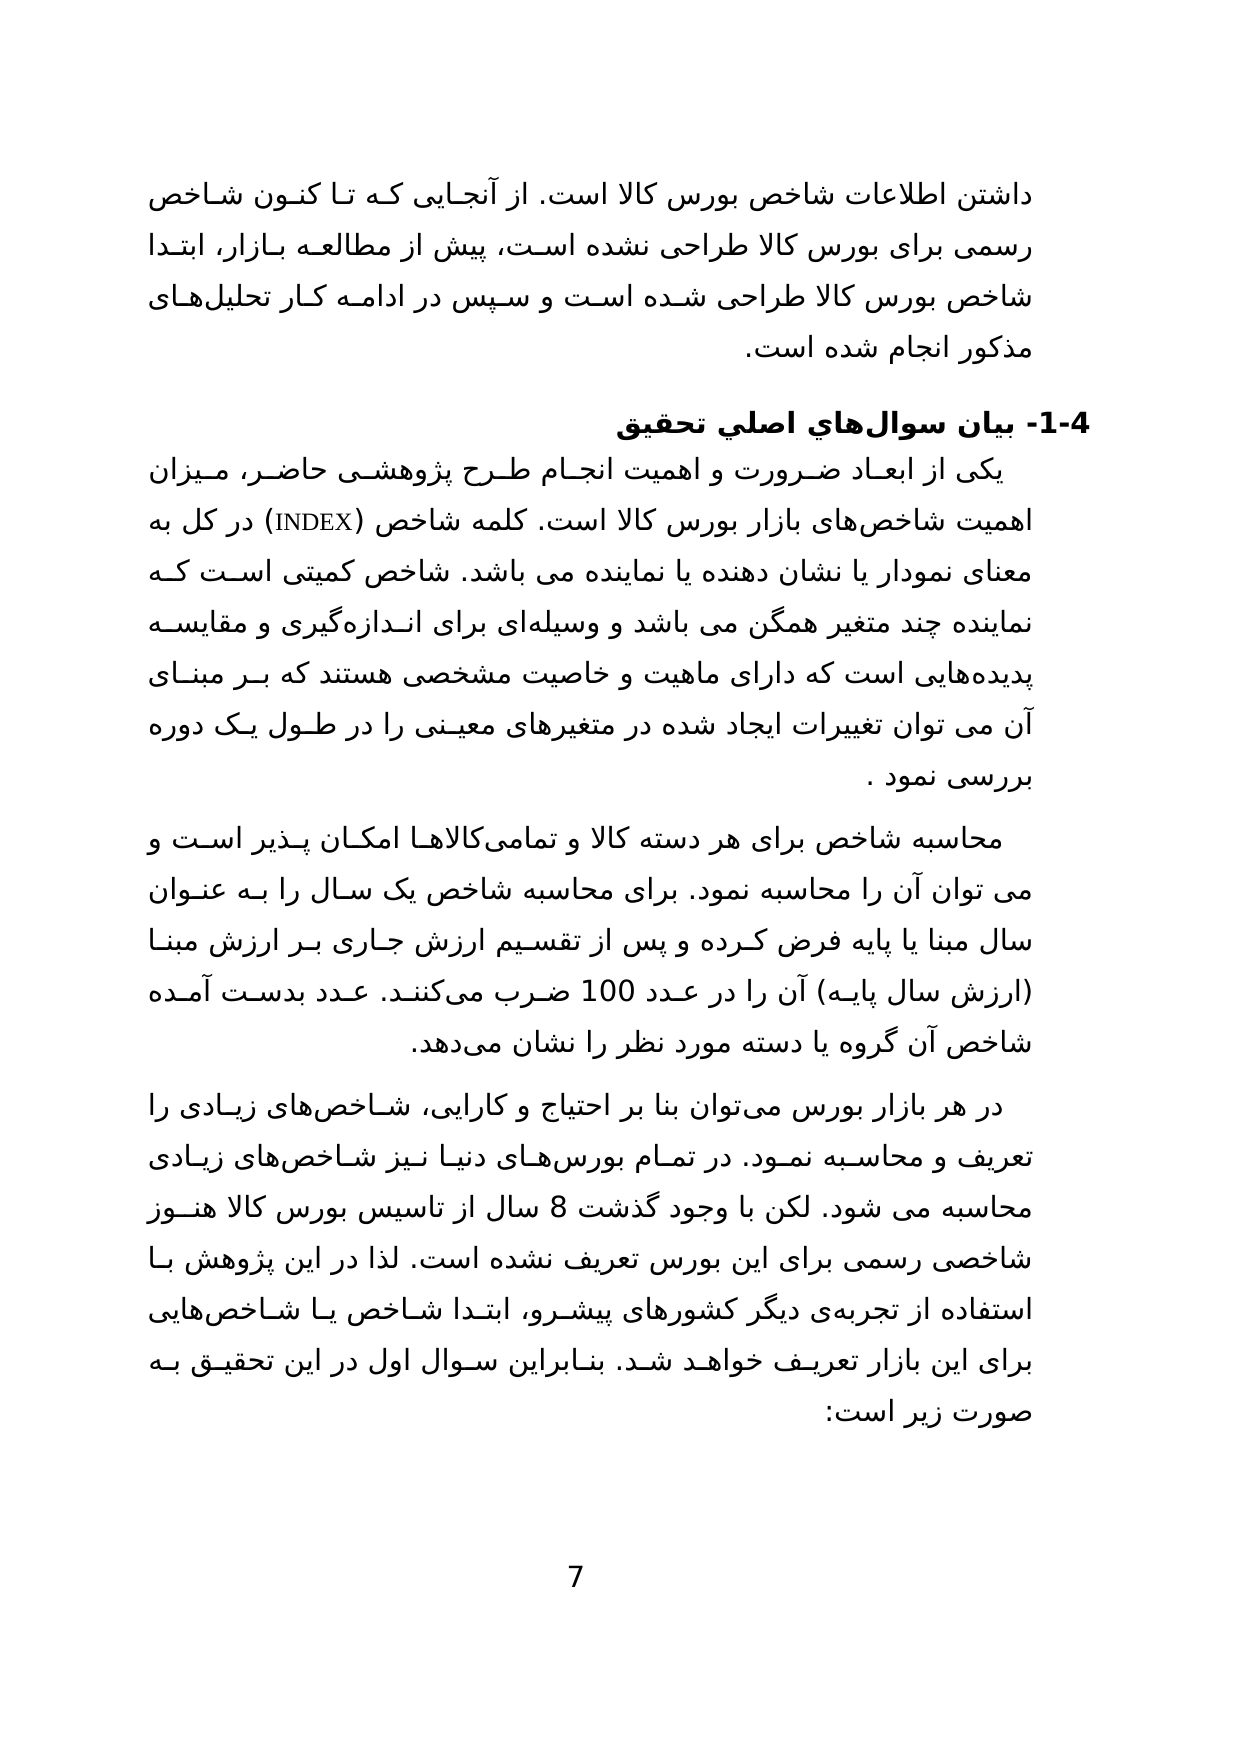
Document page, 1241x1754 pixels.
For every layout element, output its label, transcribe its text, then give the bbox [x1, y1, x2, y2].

text یکی از ابعاد ضرورت و اهمیت انجام طرح پژوهشی حاضر، میزان اهمیت شاخص‌های بازار بورس کالا است. کلمه شاخص (INDEX) در کل به معنای نمودار یا نشان دهنده یا نماینده می باشد. شاخص کمیتی است که نماینده چند متغیر همگن می باشد و وسیله‌ای برای اندازه‌گیری و مقایسه پدیده‌هایی است که دارای ماهیت و خاصیت مشخصی هستند که بر مبنای آن می توان تغییرات ایجاد شده در متغیرهای معینی را در طول یک دوره بررسی نمود . [148, 452, 1033, 792]
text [148, 177, 1033, 364]
text محاسبه شاخص برای هر دسته کالا و تمامی‌کالاها امکان پذیر است و می توان آن را محاسبه نمود. برای محاسبه شاخص یک سال را به عنوان سال مبنا یا پایه فرض کرده و پس از تقسیم ارزش جاری بر ارزش مبنا (ارزش سال پایه) آن را در عدد 100 ضرب می‌کنند. عدد بدست آمده شاخص آن گروه یا دسته مورد نظر را نشان می‌دهد. [148, 821, 1033, 1059]
subtitle بيان سوال‌هاي اصلي تحقيق [148, 406, 1016, 440]
text در هر بازار بورس می‌توان بنا بر احتیاج و کارایی، شاخص‌های زیادی را تعریف و محاسبه نمود. در تمام بورس‌های دنیا نیز شاخص‌های زیادی محاسبه می شود. لکن با وجود گذشت 8 سال از تاسیس بورس کالا هنوز شاخصی رسمی برای این بورس تعریف نشده است. لذا در این پژوهش با استفاده از تجربه‌ی دیگر کشورهای پیشرو، ابتدا شاخص یا شاخص‌هایی برای این بازار تعریف خواهد شد. بنابراین سوال اول در این تحقیق به صورت زیر است: [148, 1089, 1033, 1428]
